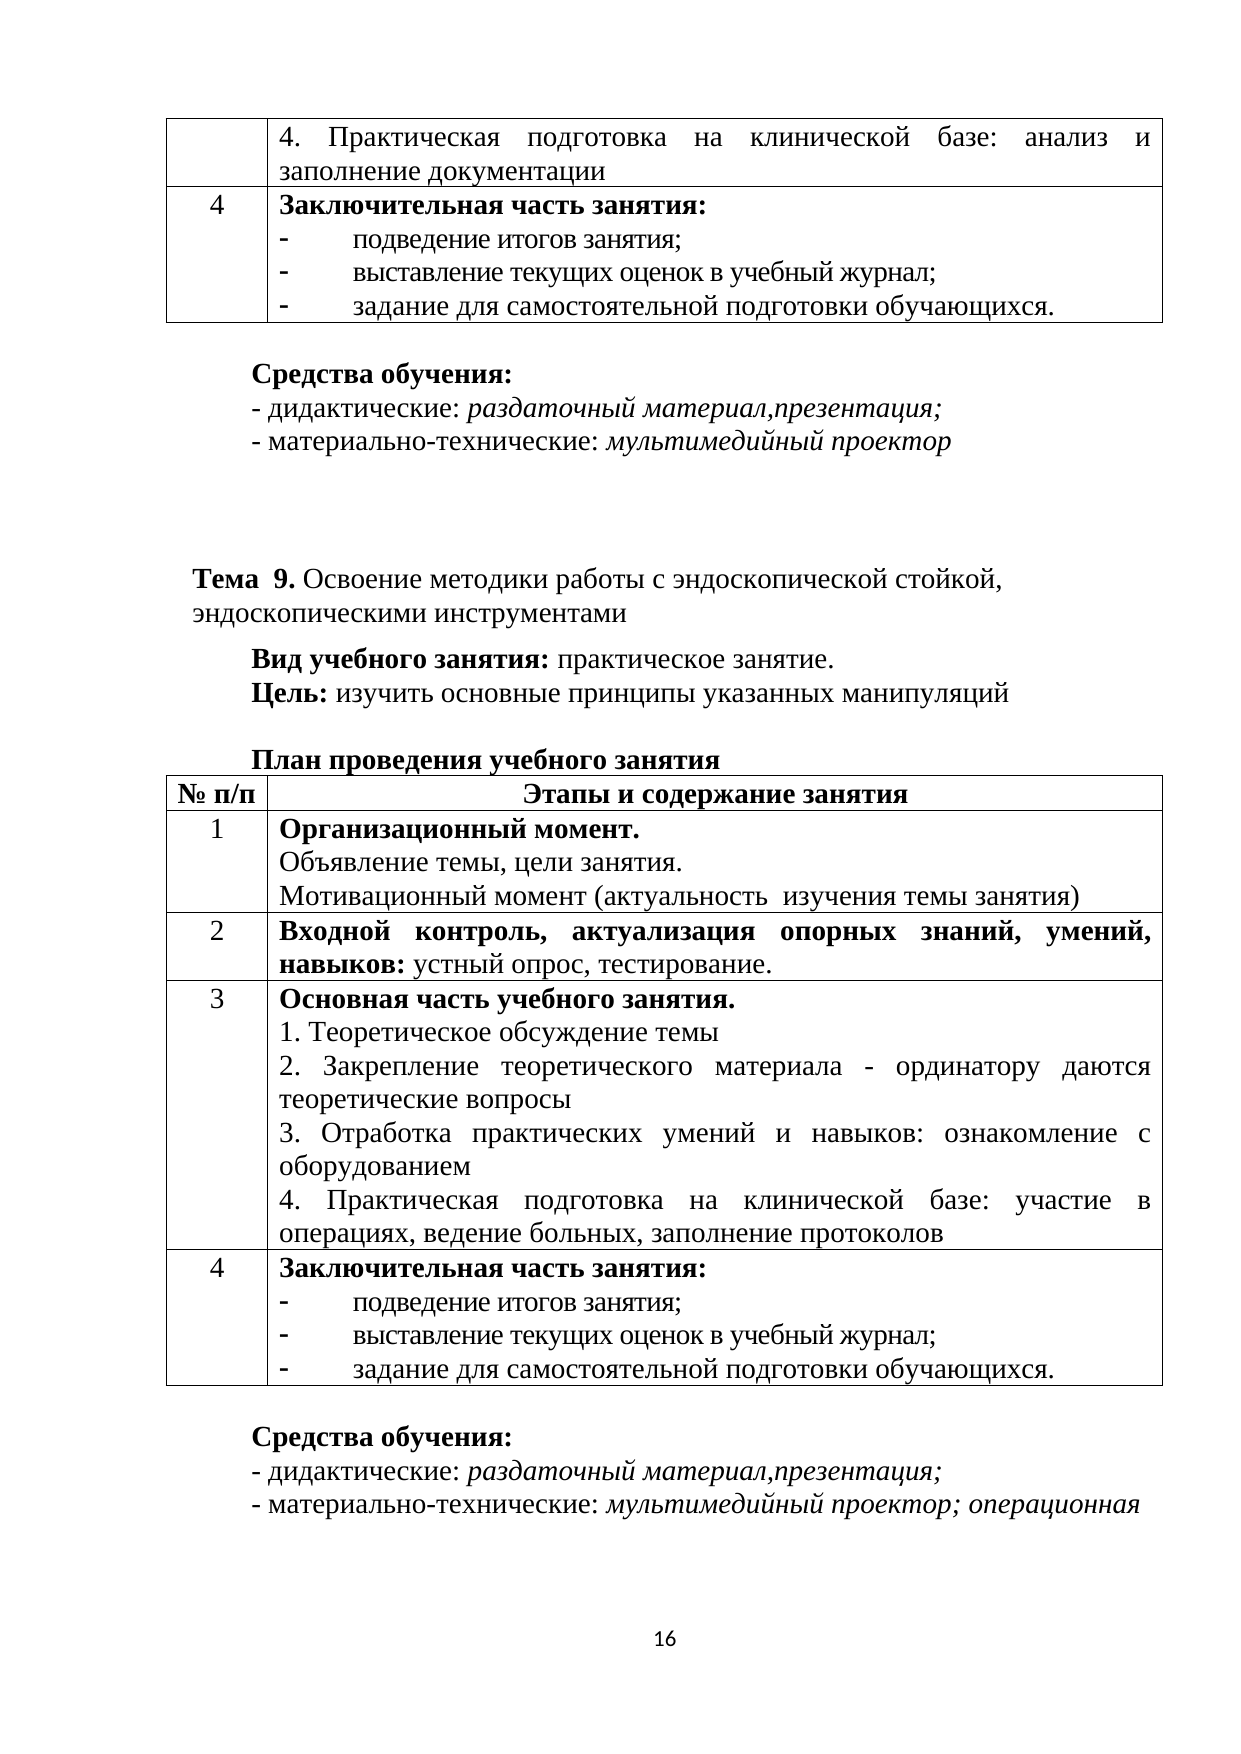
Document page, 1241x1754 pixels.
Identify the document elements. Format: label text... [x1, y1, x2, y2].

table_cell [268, 119, 1162, 186]
text Цель: изучить основные принципы указанных манипуляций [177, 675, 1152, 708]
table_cell 1 [167, 811, 267, 912]
table_cell Основная часть учебного занятия. 1. Теоретическое обсуждение темы 2. Закрепление теоретического материала - ординатору даются теоретические вопросы 3. Отработка практических умений и навыков: ознакомление с оборудованием 4. Практическая подготовка на клинической базе: участие в операциях, ведение больных, заполнение протоколов [268, 981, 1162, 1249]
text Средства обучения: [177, 356, 1152, 390]
text План проведения учебного занятия [177, 742, 1152, 775]
table_cell 3 [167, 119, 267, 186]
text Средства обучения: [177, 1419, 1152, 1453]
text - дидактические: раздаточный материал,презентация; [177, 390, 1152, 423]
text - материально-технические: мультимедийный проектор; операционная [177, 1486, 1152, 1520]
table_cell 4 [167, 187, 267, 322]
text Вид учебного занятия: практическое занятие. [177, 641, 1152, 675]
table_cell 3 [167, 981, 267, 1249]
table_cell Входной контроль, актуализация опорных знаний, умений, навыков: устный опрос, тестирование. [268, 913, 1162, 980]
table_header Этапы и содержание занятия [268, 776, 1162, 810]
table_header № п/п [167, 776, 267, 810]
table_cell Организационный момент. Объявление темы, цели занятия. Мотивационный момент (актуальность изучения темы занятия) [268, 811, 1162, 912]
text Тема 9. Освоение методики работы с эндоскопической стойкой, эндоскопическими инструментами [192, 562, 1152, 629]
table_cell 2 [167, 913, 267, 980]
table_cell Заключительная часть занятия: подведение итогов занятия; выставление текущих оценок в учебный журнал; задание для самостоятельной подготовки обучающихся. [268, 1250, 1162, 1384]
text - дидактические: раздаточный материал,презентация; [177, 1453, 1152, 1486]
text - материально-технические: мультимедийный проектор [177, 423, 1152, 457]
table_cell Заключительная часть занятия: подведение итогов занятия; выставление текущих оценок в учебный журнал; задание для самостоятельной подготовки обучающихся. [268, 187, 1162, 322]
table_cell 4 [167, 1250, 267, 1384]
